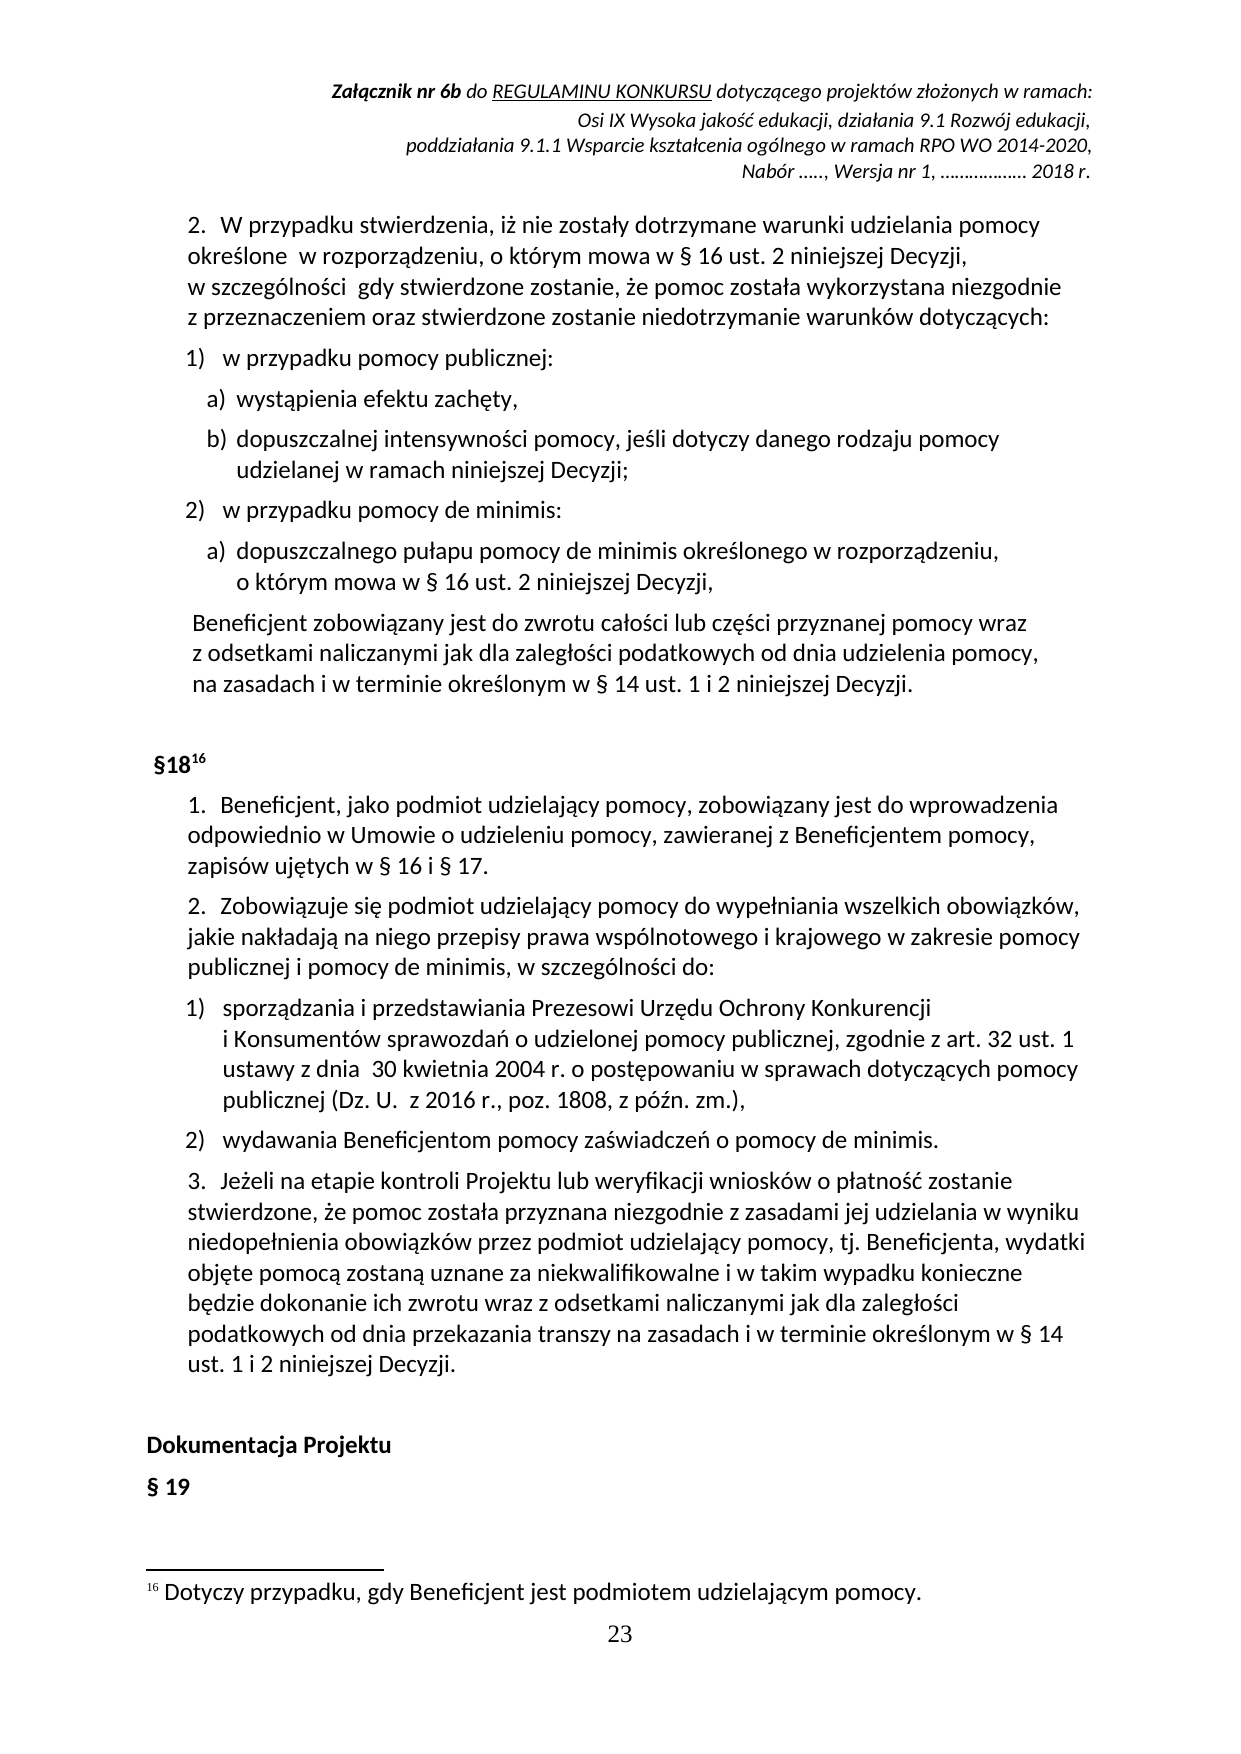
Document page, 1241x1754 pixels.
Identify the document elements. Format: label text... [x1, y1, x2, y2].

list W przypadku stwierdzenia, iż nie zostały dotrzymane warunki udzielania pomocy określone w rozporządzeniu, o którym mowa w § 16 ust. 2 niniejszej Decyzji, w szczególności gdy stwierdzone zostanie, że pomoc została wykorzystana niezgodnie z przeznaczeniem oraz stwierdzone zostanie niedotrzymanie warunków dotyczących: [187, 210, 1093, 332]
list wystąpienia efektu zachęty, [206, 383, 1093, 413]
list dopuszczalnej intensywności pomocy, jeśli dotyczy danego rodzaju pomocy udzielanej w ramach niniejszej Decyzji; [206, 423, 1093, 484]
list sporządzania i przedstawiania Prezesowi Urzędu Ochrony Konkurencji i Konsumentów sprawozdań o udzielonej pomocy publicznej, zgodnie z art. 32 ust. 1 ustawy z dnia 30 kwietnia 2004 r. o postępowaniu w sprawach dotyczących pomocy publicznej (Dz. U. z 2016 r., poz. 1808, z późn. zm.), [185, 992, 1093, 1114]
list Beneficjent, jako podmiot udzielający pomocy, zobowiązany jest do wprowadzenia odpowiednio w Umowie o udzieleniu pomocy, zawieranej z Beneficjentem pomocy, zapisów ujętych w § 16 i § 17. [187, 789, 1093, 880]
list w przypadku pomocy publicznej: [185, 342, 1093, 372]
list wydawania Beneficjentom pomocy zaświadczeń o pomocy de minimis. [185, 1124, 1093, 1155]
list w przypadku pomocy de minimis: [185, 495, 1093, 525]
list Zobowiązuje się podmiot udzielający pomocy do wypełniania wszelkich obowiązków, jakie nakładają na niego przepisy prawa wspólnotowego i krajowego w zakresie pomocy publicznej i pomocy de minimis, w szczególności do: [187, 891, 1093, 982]
list Jeżeli na etapie kontroli Projektu lub weryfikacji wniosków o płatność zostanie stwierdzone, że pomoc została przyznana niezgodnie z zasadami jej udzielania w wyniku niedopełnienia obowiązków przez podmiot udzielający pomocy, tj. Beneficjenta, wydatki objęte pomocą zostaną uznane za niekwalifikowalne i w takim wypadku konieczne będzie dokonanie ich zwrotu wraz z odsetkami naliczanymi jak dla zaległości podatkowych od dnia przekazania transzy na zasadach i w terminie określonym w § 14 ust. 1 i 2 niniejszej Decyzji. [187, 1165, 1093, 1379]
list dopuszczalnego pułapu pomocy de minimis określonego w rozporządzeniu, o którym mowa w § 16 ust. 2 niniejszej Decyzji, [206, 535, 1093, 596]
text Dokumentacja Projektu [146, 1429, 1095, 1460]
text Beneficjent zobowiązany jest do zwrotu całości lub części przyznanej pomocy wraz z odsetkami naliczanymi jak dla zaległości podatkowych od dnia udzielenia pomocy, na zasadach i w terminie określonym w § 14 ust. 1 i 2 niniejszej Decyzji. [192, 607, 1093, 698]
text §18 [147, 749, 1093, 780]
text § 19 [146, 1471, 1095, 1501]
